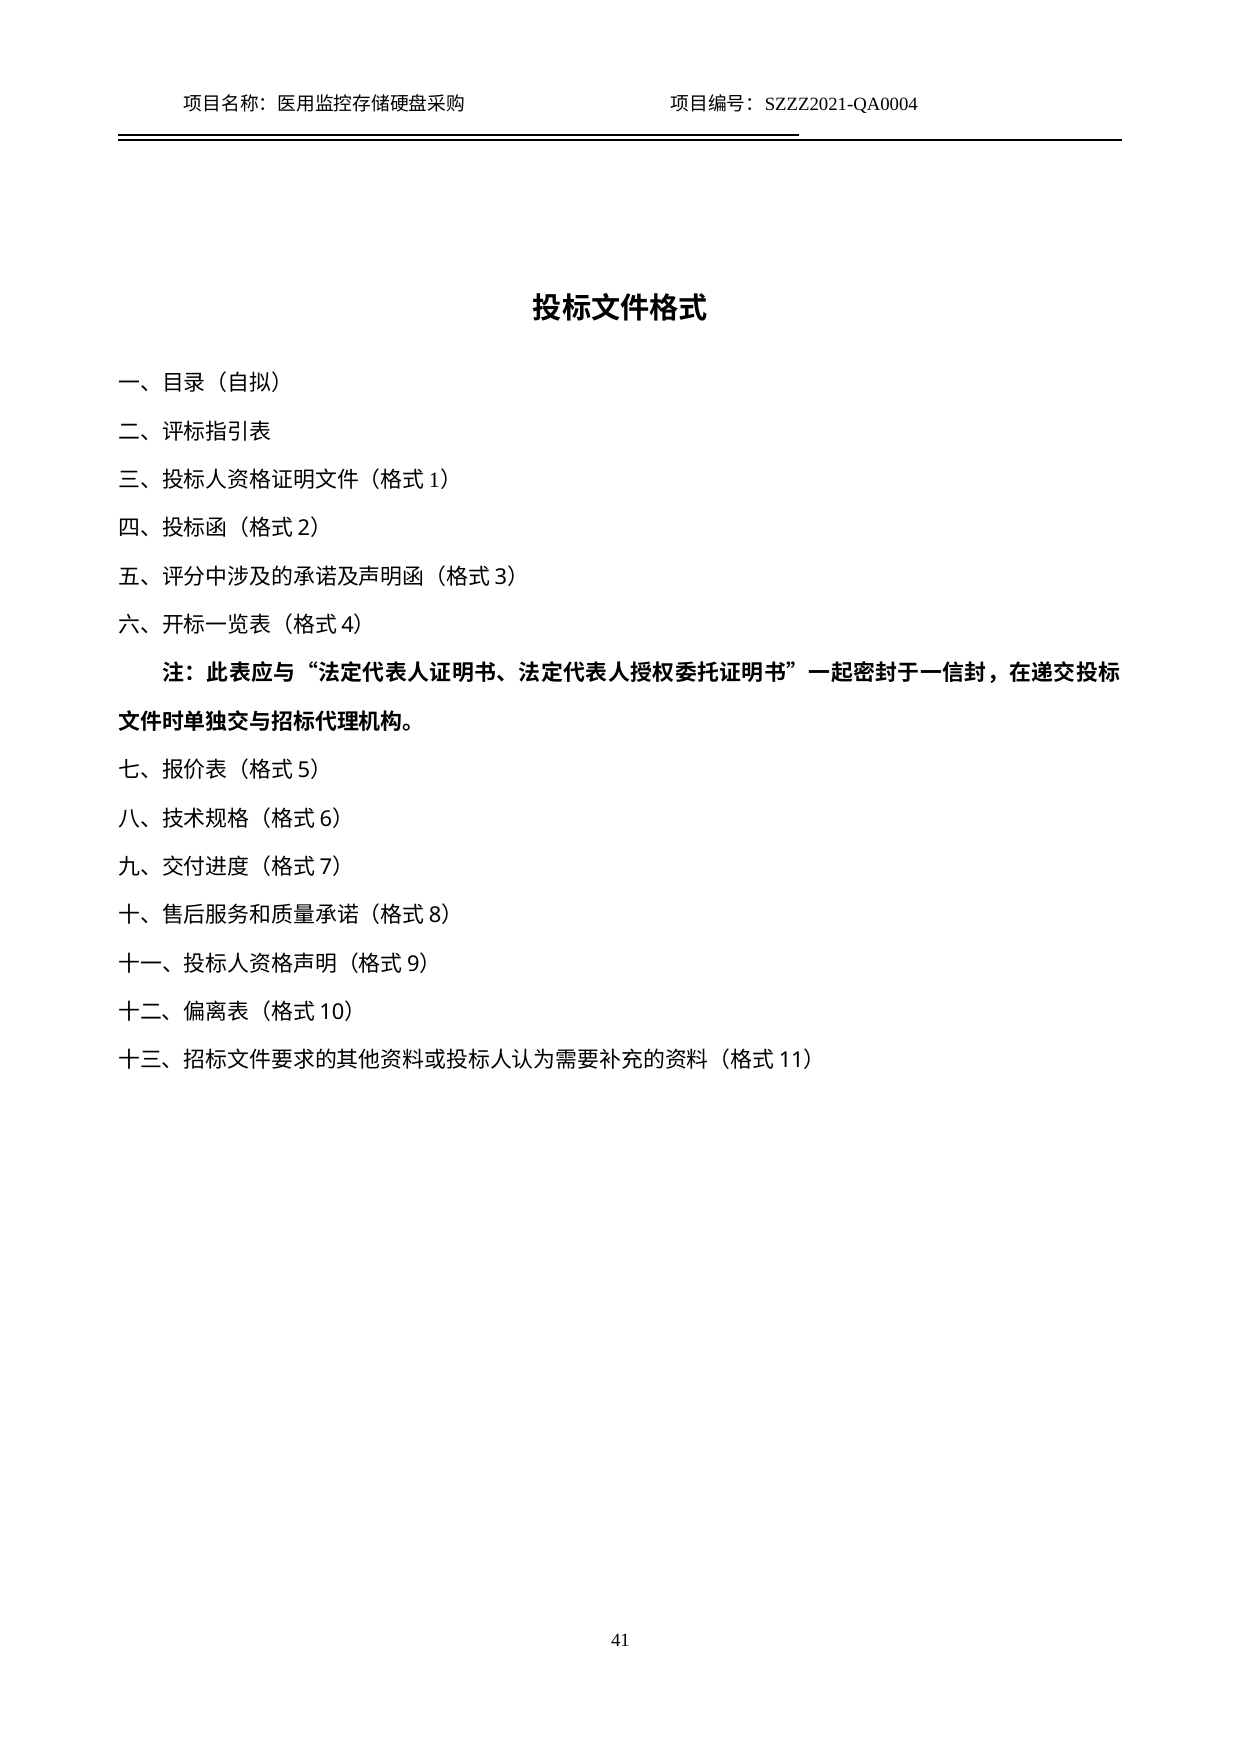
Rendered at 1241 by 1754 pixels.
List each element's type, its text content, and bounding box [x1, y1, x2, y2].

list 投标函（格式2） [118, 510, 1122, 542]
list 开标一览表（格式4） [118, 607, 1122, 639]
list 交付进度（格式7） [118, 849, 1122, 881]
list 技术规格（格式6） [118, 800, 1122, 833]
text 十二、偏离表（格式10） [118, 994, 1122, 1026]
list 目录（自拟） [118, 365, 1122, 397]
list 投标人资格证明文件（格式1） [118, 462, 1122, 494]
list 评分中涉及的承诺及声明函（格式3） [118, 558, 1122, 591]
text 十三、招标文件要求的其他资料或投标人认为需要补充的资料（格式11） [118, 1042, 1122, 1074]
text 十一、投标人资格声明（格式9） [118, 945, 1122, 978]
subtitle 投标文件格式 [118, 273, 1122, 338]
list 报价表（格式5） [118, 752, 1122, 784]
text 注：此表应与“法定代表人证明书、法定代表人授权委托证明书”一起密封于一信封，在递交投标文件时单独交与招标代理机构。 [118, 655, 1122, 736]
list 售后服务和质量承诺（格式8） [118, 897, 1122, 929]
list 评标指引表 [118, 413, 1122, 446]
